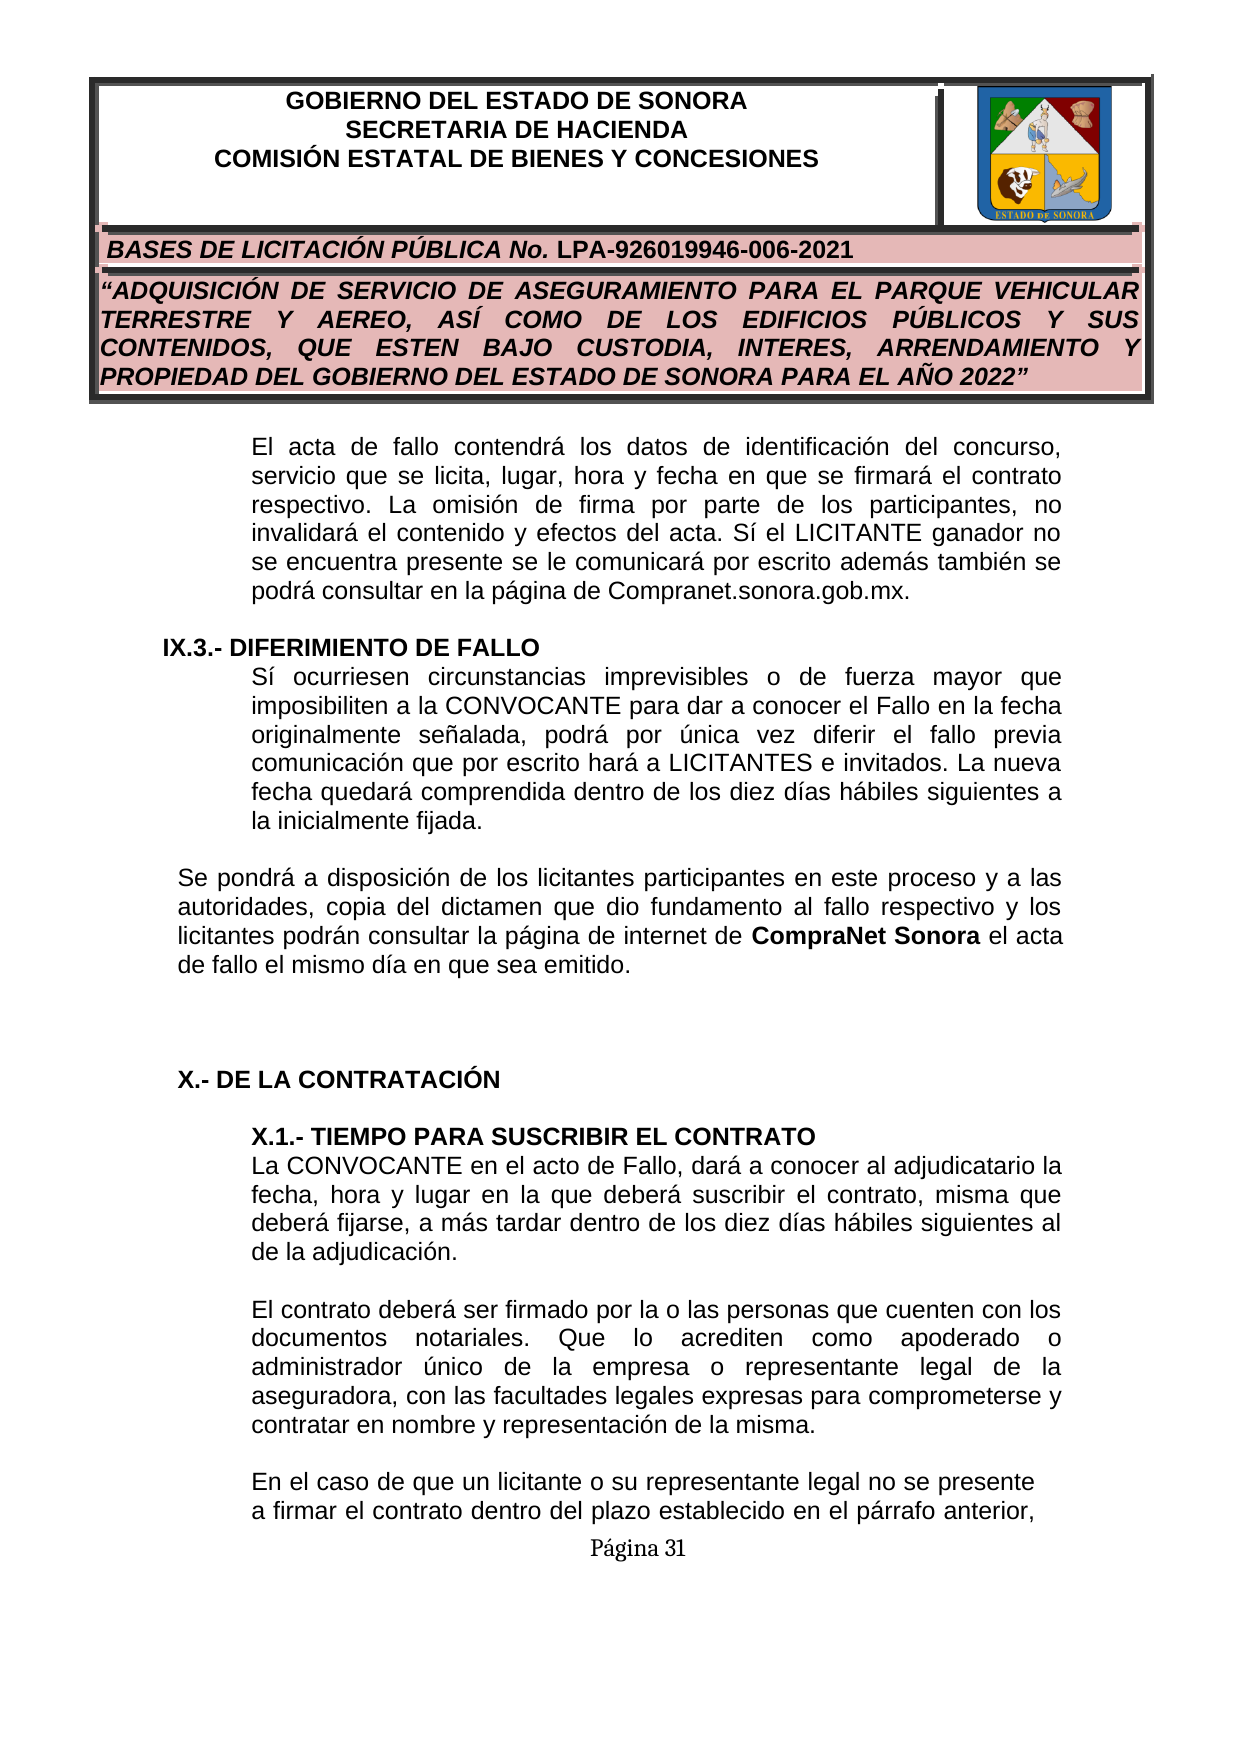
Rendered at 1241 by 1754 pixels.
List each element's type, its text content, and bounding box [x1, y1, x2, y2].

text La CONVOCANTE en el acto de Fallo, dará a conocer al adjudicatario la fecha, hora y lugar en la que deberá suscribir el contrato, misma que deberá fijarse, a más tardar dentro de los diez días hábiles siguientes al de la adjudicación. [251, 1151, 1063, 1266]
text X.- DE LA CONTRATACIÓN [177, 1065, 1063, 1093]
text El acta de fallo contendrá los datos de identificación del concurso, servicio que se licita, lugar, hora y fecha en que se firmará el contrato respectivo. La omisión de firma por parte de los participantes, no invalidará el contenido y efectos del acta. Sí el LICITANTE ganador no se encuentra presente se le comunicará por escrito además también se podrá consultar en la página de Compranet.sonora.gob.mx. [251, 432, 1063, 605]
text El contrato deberá ser firmado por la o las personas que cuenten con los documentos notariales. Que lo acrediten como apoderado o administrador único de la empresa o representante legal de la aseguradora, con las facultades legales expresas para comprometerse y contratar en nombre y representación de la misma. [251, 1295, 1063, 1438]
text X.1.- TIEMPO PARA SUSCRIBIR EL CONTRATO [177, 1122, 1063, 1151]
text Sí ocurriesen circunstancias imprevisibles o de fuerza mayor que imposibiliten a la CONVOCANTE para dar a conocer el Fallo en la fecha originalmente señalada, podrá por única vez diferir el fallo previa comunicación que por escrito hará a LICITANTES e invitados. La nueva fecha quedará comprendida dentro de los diez días hábiles siguientes a la inicialmente fijada. [251, 662, 1063, 835]
text IX.3.- DIFERIMIENTO DE FALLO [59, 633, 1063, 662]
picture [977, 86, 1112, 223]
text Se pondrá a disposición de los licitantes participantes en este proceso y a las autoridades, copia del dictamen que dio fundamento al fallo respectivo y los licitantes podrán consultar la página de internet de CompraNet Sonora el acta de fallo el mismo día en que sea emitido. [177, 863, 1063, 978]
